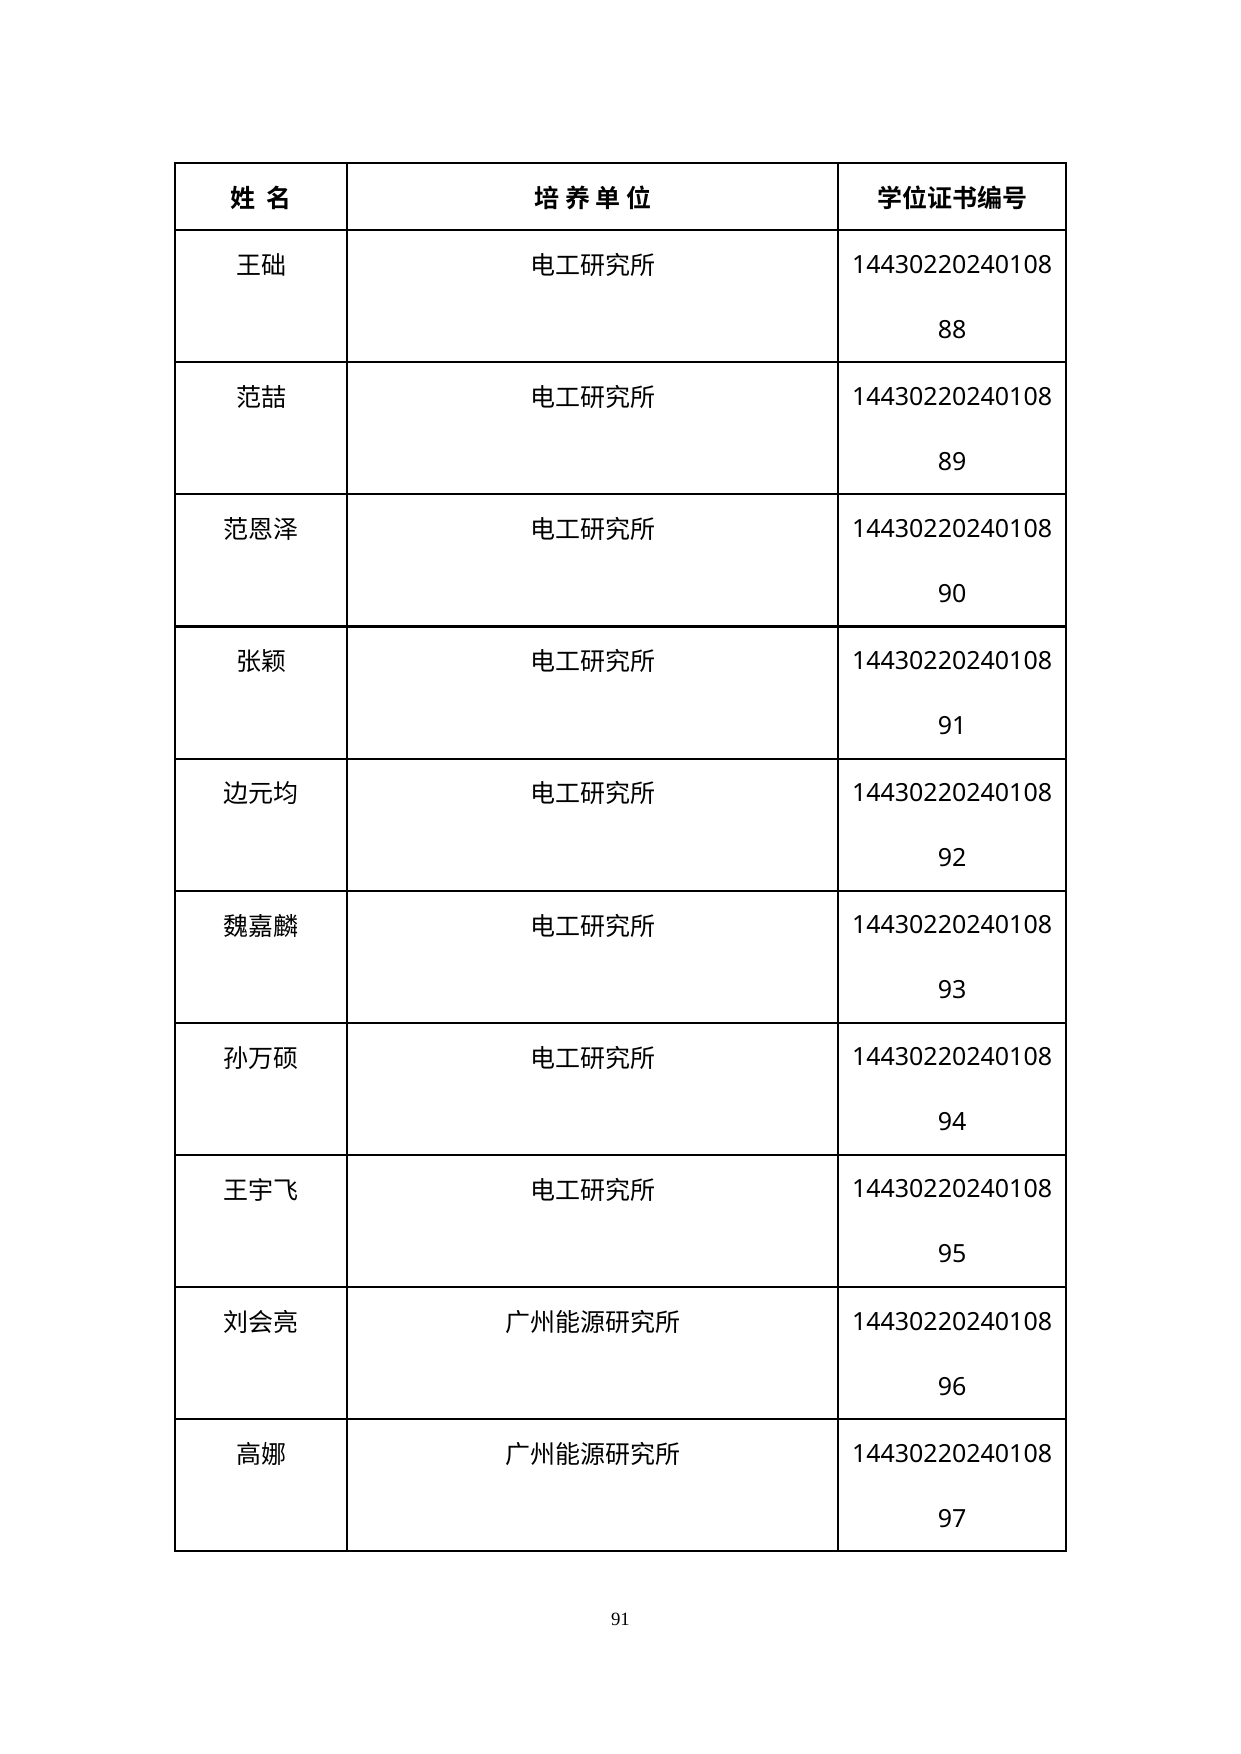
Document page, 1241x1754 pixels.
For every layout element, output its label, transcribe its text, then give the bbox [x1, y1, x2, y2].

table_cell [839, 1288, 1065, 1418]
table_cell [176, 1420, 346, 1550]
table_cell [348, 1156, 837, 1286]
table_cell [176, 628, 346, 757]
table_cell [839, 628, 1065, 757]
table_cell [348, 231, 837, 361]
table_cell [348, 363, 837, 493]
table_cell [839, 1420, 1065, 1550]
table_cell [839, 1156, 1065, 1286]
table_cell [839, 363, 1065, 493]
table_header 学位证书编号 [839, 164, 1065, 229]
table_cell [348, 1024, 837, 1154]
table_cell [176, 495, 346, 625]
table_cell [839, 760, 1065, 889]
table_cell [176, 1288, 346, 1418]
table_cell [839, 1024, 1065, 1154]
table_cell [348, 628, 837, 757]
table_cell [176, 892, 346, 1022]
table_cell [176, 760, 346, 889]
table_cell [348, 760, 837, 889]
table_header 培 养 单 位 [348, 164, 837, 229]
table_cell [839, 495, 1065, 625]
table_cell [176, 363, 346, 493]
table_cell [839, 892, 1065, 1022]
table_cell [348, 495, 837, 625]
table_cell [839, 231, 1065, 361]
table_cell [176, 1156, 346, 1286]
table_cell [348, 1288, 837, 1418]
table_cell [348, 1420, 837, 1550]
table_header 姓 名 [176, 164, 346, 229]
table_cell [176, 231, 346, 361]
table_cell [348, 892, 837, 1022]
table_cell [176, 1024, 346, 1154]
